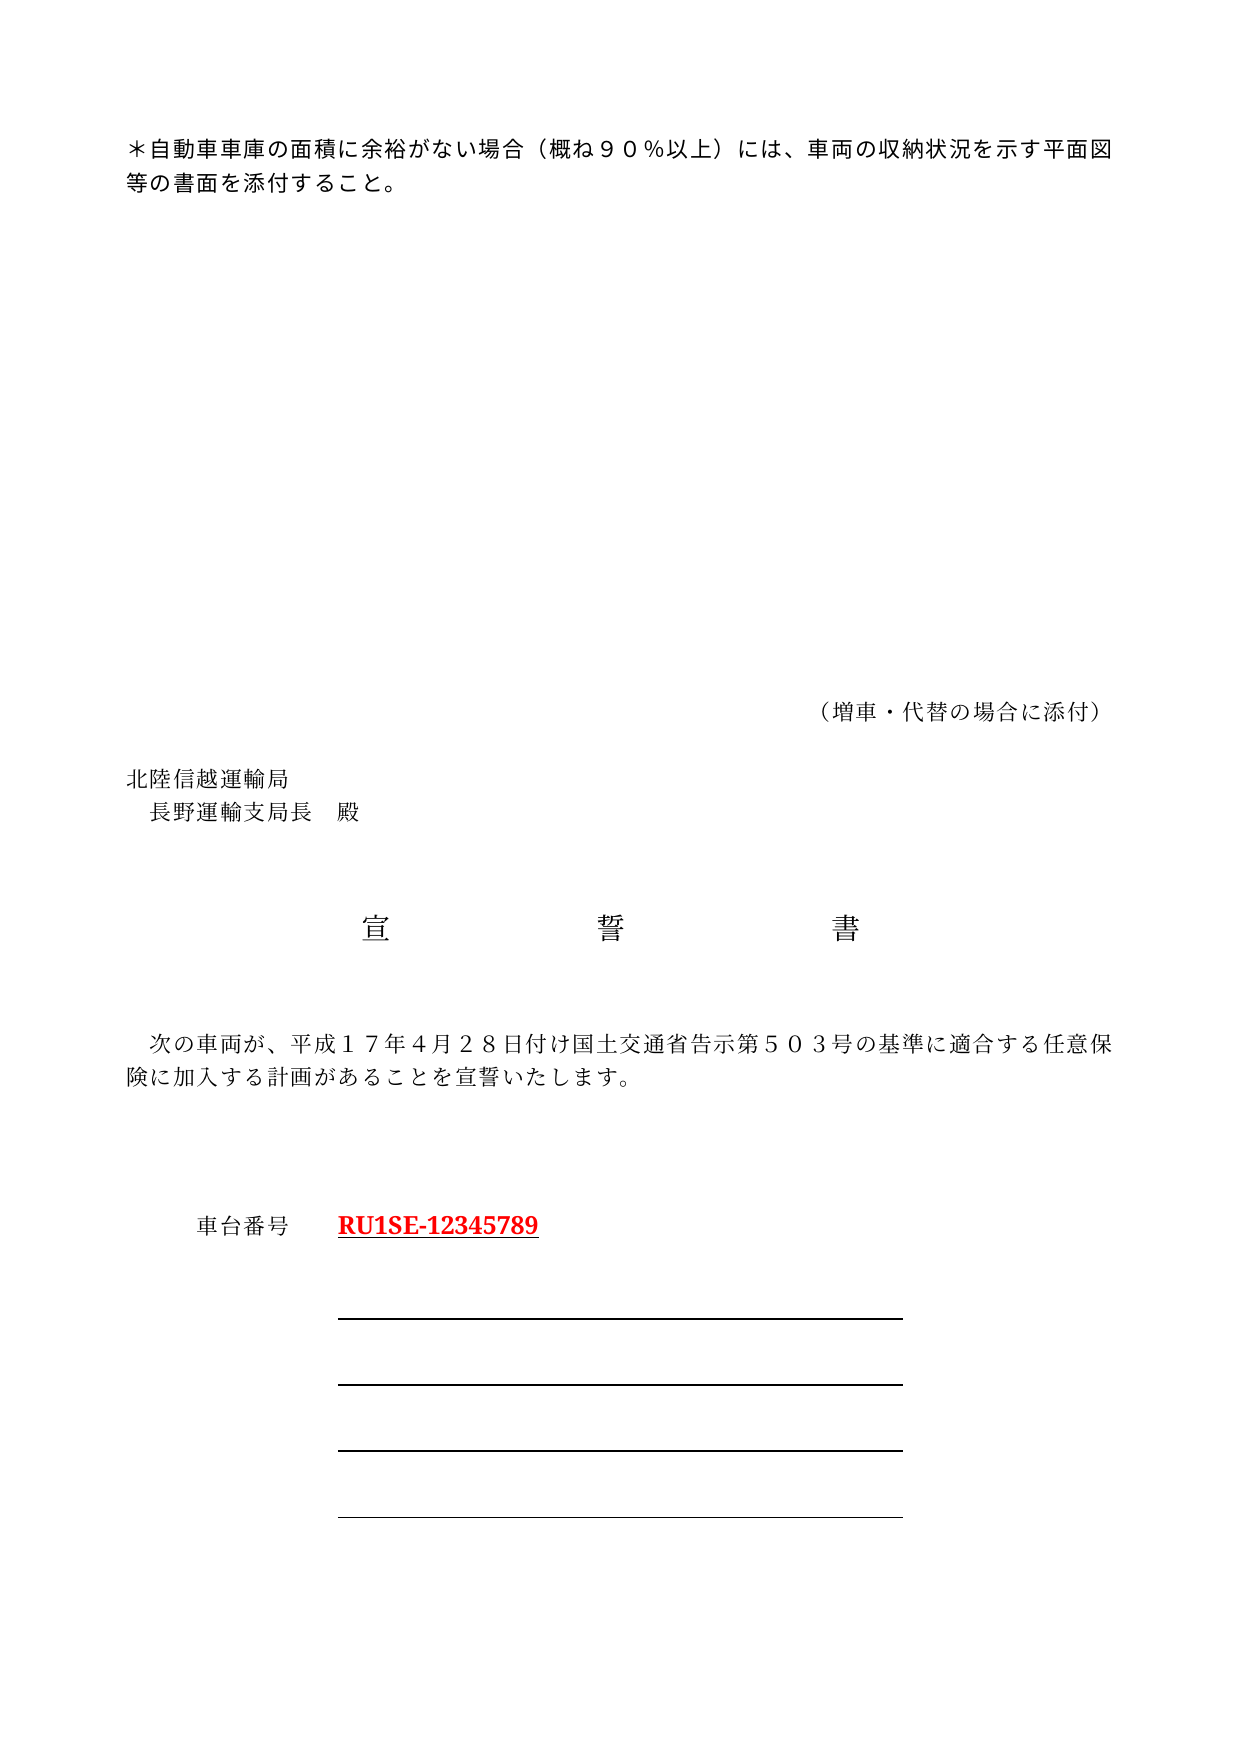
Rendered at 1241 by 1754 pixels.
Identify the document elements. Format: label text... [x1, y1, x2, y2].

text 長野運輸支局長 殿 [149, 794, 1114, 827]
text 次の車両が、平成１７年４月２８日付け国土交通省告示第５０３号の基準に適合する任意保険に加入する計画があることを宣誓いたします。 [126, 1026, 1114, 1092]
text 宣 誓 書 [126, 893, 1114, 960]
text （増車・代替の場合に添付） [126, 695, 1114, 728]
text ＊自動車車庫の面積に余裕がない場合（概ね９０％以上）には、車両の収納状況を示す平面図等の書面を添付すること。 [126, 132, 1114, 198]
text 車台番号 RU1SE-12345789 [126, 1192, 1114, 1258]
text 北陸信越運輸局 [126, 761, 1114, 794]
